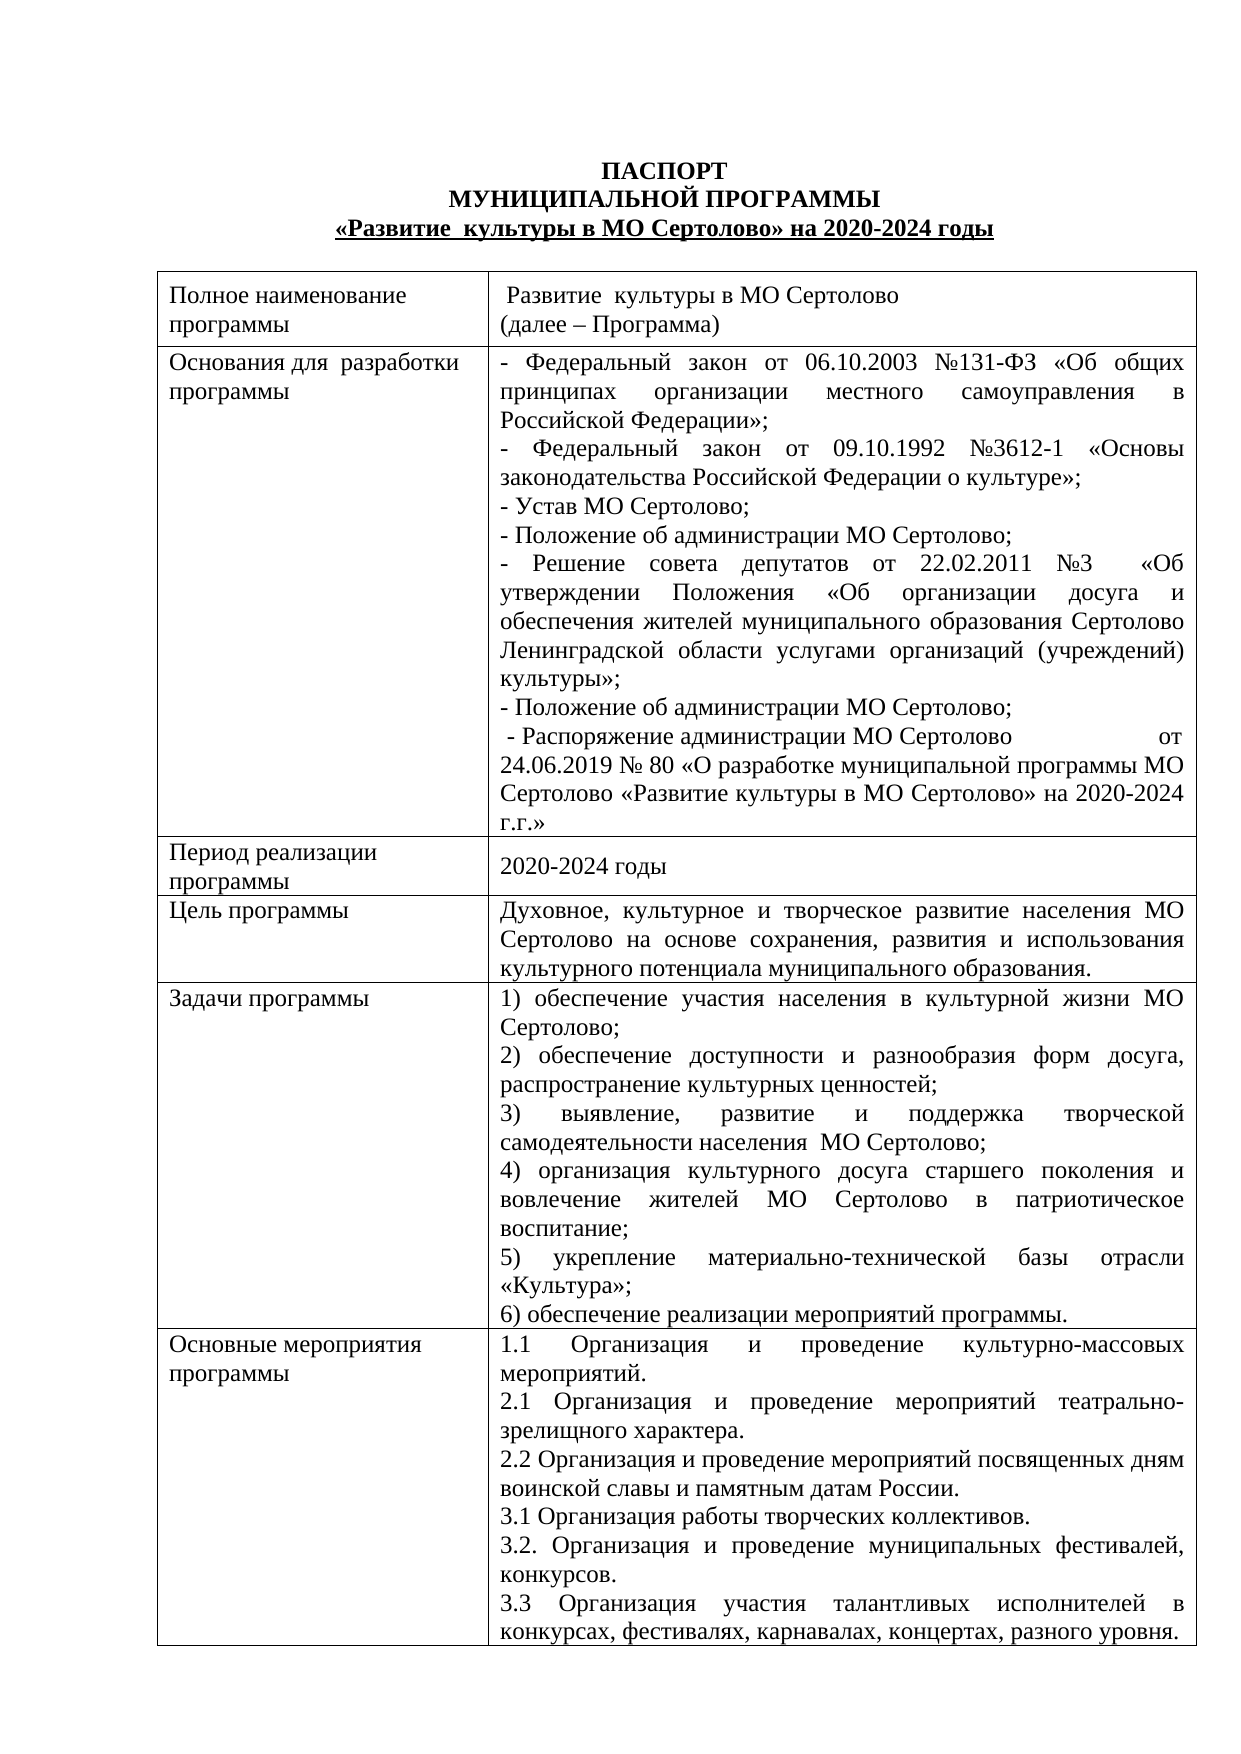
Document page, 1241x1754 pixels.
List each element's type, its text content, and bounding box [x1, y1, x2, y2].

table_cell Период реализации программы [158, 837, 488, 894]
table_cell - Федеральный закон от 06.10.2003 №131-ФЗ «Об общих принципах организации местного самоуправления в Российской Федерации»; - Федеральный закон от 09.10.1992 №3612-1 «Основы законодательства Российской Федерации о культуре»; - Устав МО Сертолово; - Положение об администрации МО Сертолово; - Решение совета депутатов от 22.02.2011 №3 «Об утверждении Положения «Об организации досуга и обеспечения жителей муниципального образования Сертолово Ленинградской области услугами организаций (учреждений) культуры»; - Положение об администрации МО Сертолово; - Распоряжение администрации МО Сертолово от 24.06.2019 № 80 «О разработке муниципальной программы МО Сертолово «Развитие культуры в МО Сертолово» на 2020-2024 г.г.» [489, 347, 1196, 836]
table_header Развитие культуры в МО Сертолово (далее – Программа) [489, 272, 1196, 346]
table_cell Задачи программы [158, 983, 488, 1328]
table_cell 1) обеспечение участия населения в культурной жизни МО Сертолово; 2) обеспечение доступности и разнообразия форм досуга, распространение культурных ценностей; 3) выявление, развитие и поддержка творческой самодеятельности населения МО Сертолово; 4) организация культурного досуга старшего поколения и вовлечение жителей МО Сертолово в патриотическое воспитание; 5) укрепление материально-технической базы отрасли «Культура»; 6) обеспечение реализации мероприятий программы. [489, 983, 1196, 1328]
table_header Полное наименование программы [158, 272, 488, 346]
table_cell Основания для разработки программы [158, 347, 488, 836]
subtitle МУНИЦИПАЛЬНОЙ ПРОГРАММЫ [177, 184, 1152, 213]
subtitle ПАСПОРТ [177, 156, 1152, 184]
table_cell Духовное, культурное и творческое развитие населения МО Сертолово на основе сохранения, развития и использования культурного потенциала муниципального образования. [489, 896, 1196, 982]
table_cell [489, 1329, 1196, 1645]
subtitle «Развитие культуры в МО Сертолово» на 2020-2024 годы [177, 213, 1152, 242]
table_cell 2020-2024 годы [489, 837, 1196, 894]
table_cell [158, 1329, 488, 1645]
table_cell Цель программы [158, 896, 488, 982]
